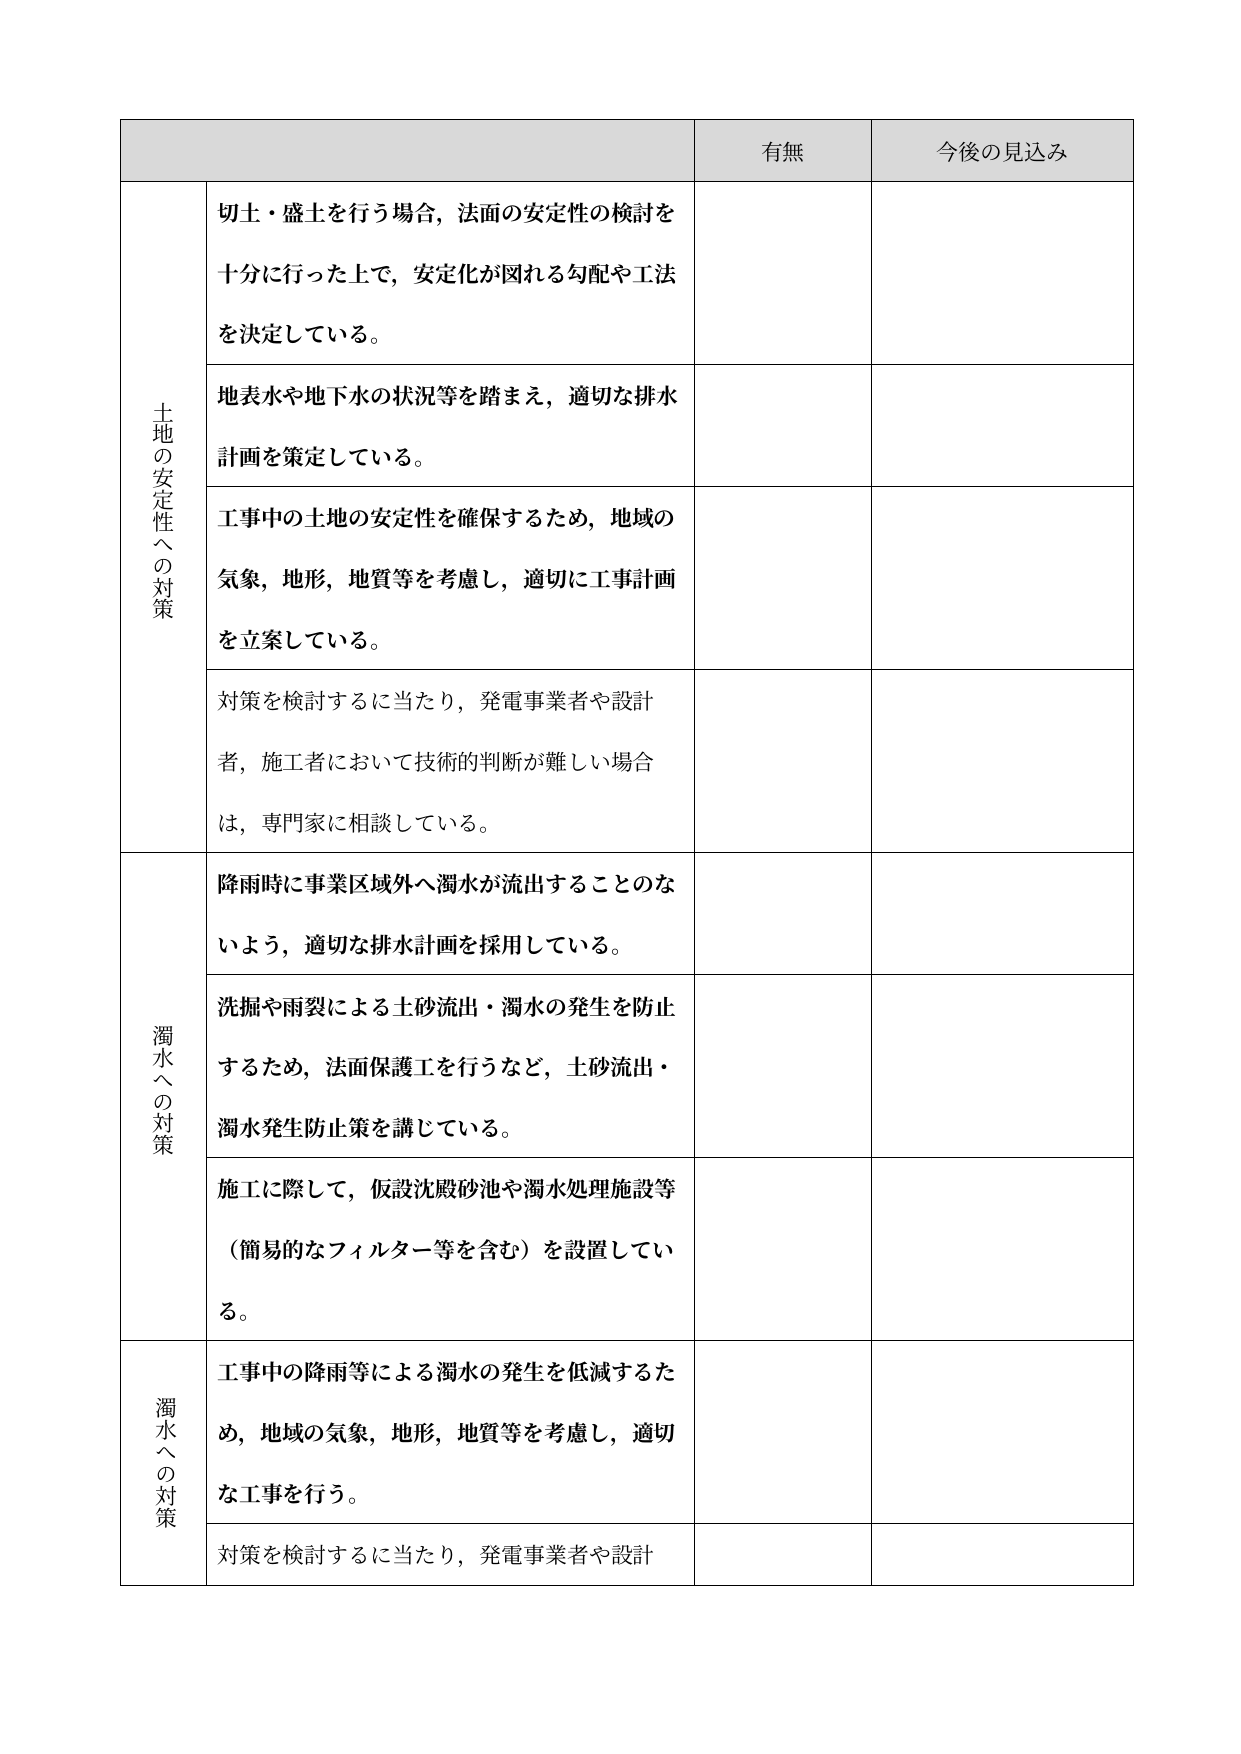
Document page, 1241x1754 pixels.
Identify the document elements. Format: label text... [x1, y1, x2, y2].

table_cell [695, 1524, 871, 1584]
table_cell [872, 670, 1133, 852]
table_cell [695, 182, 871, 364]
table_cell [872, 487, 1133, 669]
table_cell 濁水への対策 [121, 853, 206, 1340]
table_cell [695, 670, 871, 852]
table_cell [872, 1158, 1133, 1340]
table_cell [695, 487, 871, 669]
table_cell 土地の安定性への対策 [121, 182, 206, 852]
table_cell 洗掘や雨裂による土砂流出・濁水の発生を防止するため，法面保護工を行うなど，土砂流出・濁水発生防止策を講じている。 [207, 975, 694, 1157]
table_cell 未実施の場合その理由と 今後の見込み [872, 120, 1133, 181]
table_cell 工事中の土地の安定性を確保するため，地域の気象，地形，地質等を考慮し，適切に工事計画を立案している。 [207, 487, 694, 669]
table_cell [872, 365, 1133, 486]
table_cell [872, 975, 1133, 1157]
table_cell [695, 1341, 871, 1523]
table_cell [872, 1341, 1133, 1523]
table_cell [872, 853, 1133, 974]
table_cell 実施（検討）の有無 [695, 120, 871, 181]
table_cell 降雨時に事業区域外へ濁水が流出することのないよう，適切な排水計画を採用している。 [207, 853, 694, 974]
table_cell [695, 975, 871, 1157]
table_cell [872, 1524, 1133, 1584]
table_cell [695, 853, 871, 974]
table_cell 濁水への対策 [121, 1341, 206, 1584]
table_cell 工事中の降雨等による濁水の発生を低減するため，地域の気象，地形，地質等を考慮し，適切な工事を行う。 [207, 1341, 694, 1523]
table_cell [207, 1524, 694, 1584]
table_cell [695, 1158, 871, 1340]
table_cell 施工に際して，仮設沈殿砂池や濁水処理施設等（簡易的なフィルター等を含む）を設置している。 [207, 1158, 694, 1340]
table_cell [872, 182, 1133, 364]
table_cell 切土・盛土を行う場合，法面の安定性の検討を十分に行った上で，安定化が図れる勾配や工法を決定している。 [207, 182, 694, 364]
table_cell 対策を検討するに当たり，発電事業者や設計者，施工者において技術的判断が難しい場合は，専門家に相談している。 [207, 670, 694, 852]
table_cell [695, 365, 871, 486]
table_cell 地表水や地下水の状況等を踏まえ，適切な排水計画を策定している。 [207, 365, 694, 486]
